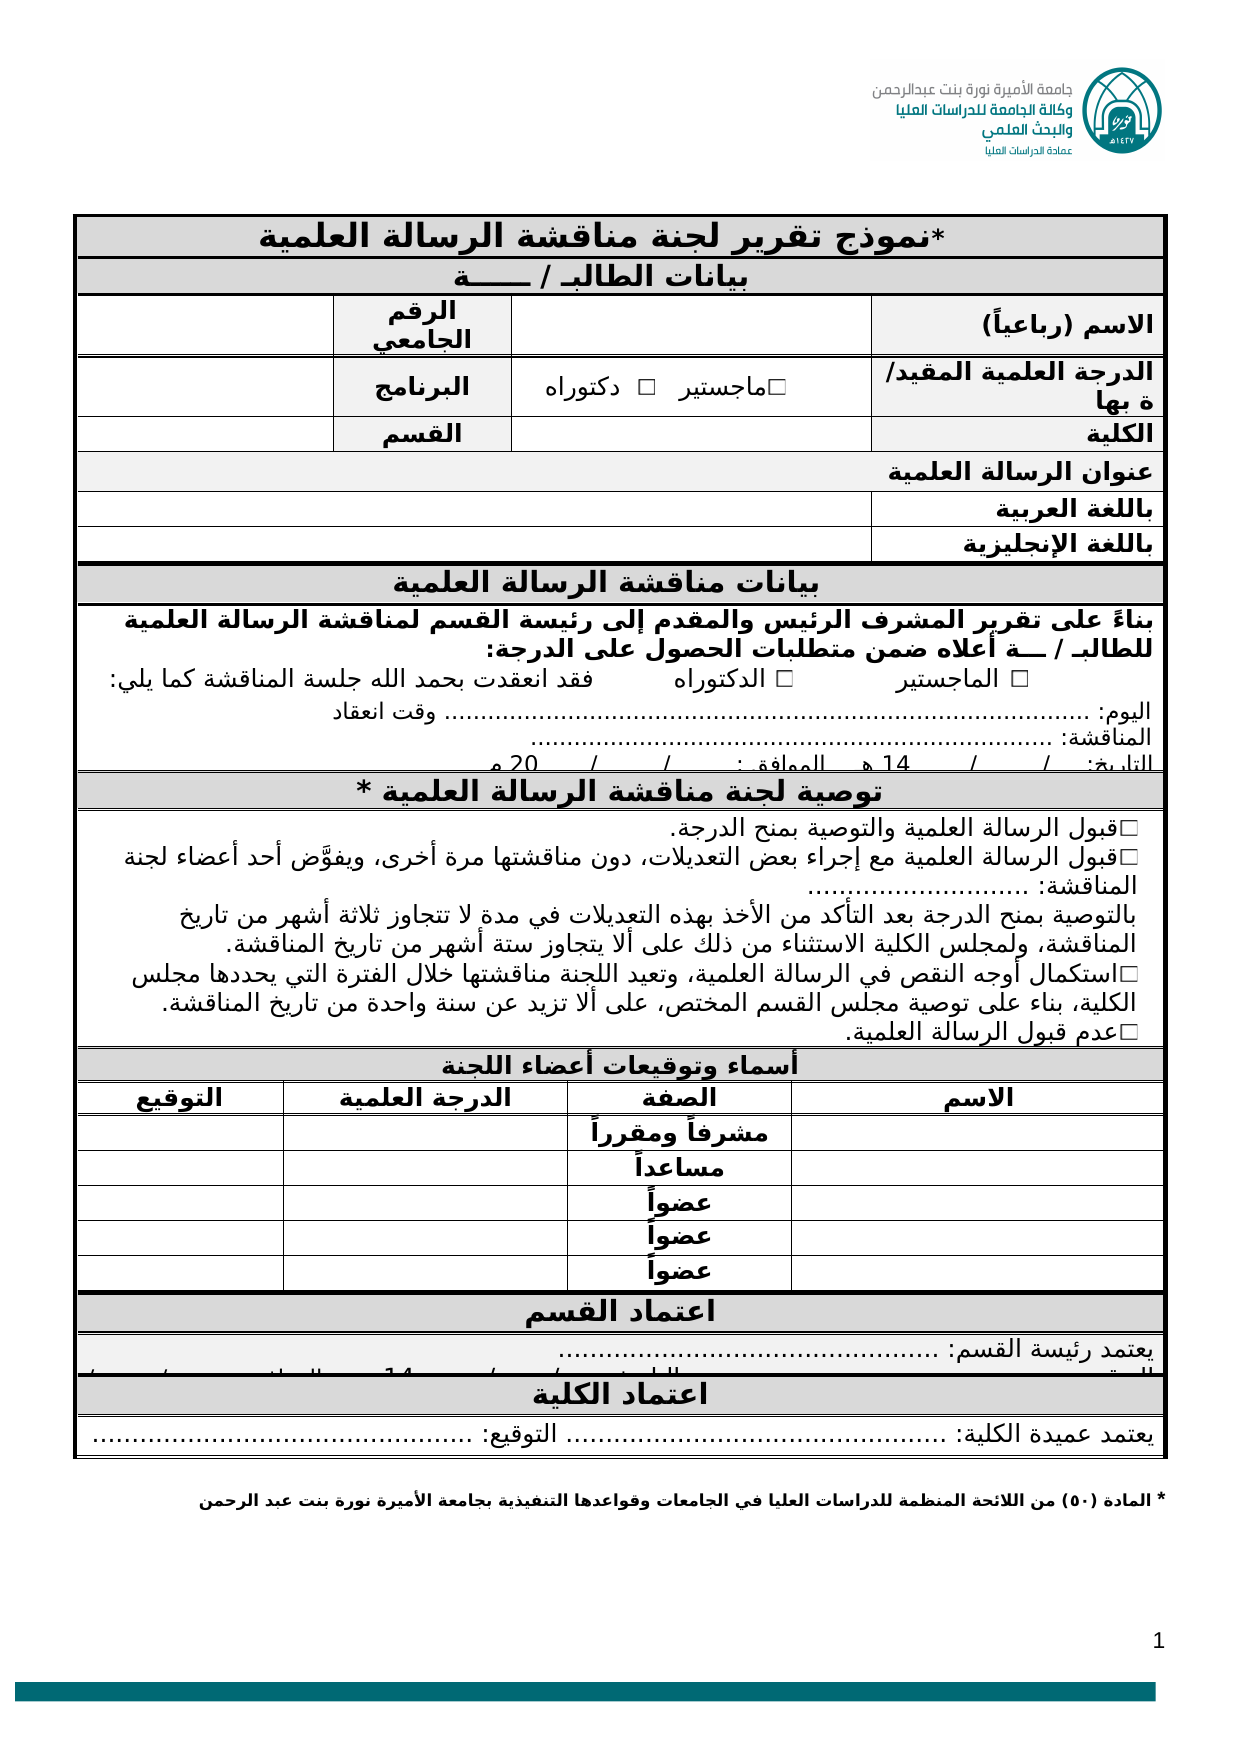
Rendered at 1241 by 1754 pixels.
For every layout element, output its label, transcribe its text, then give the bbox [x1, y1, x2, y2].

table_cell ماجستير دكتوراه [512, 358, 871, 416]
table_cell الكلية [872, 417, 1163, 451]
table_cell عضواً [568, 1186, 791, 1220]
table_cell [77, 527, 871, 561]
table_cell قبول الرسالة العلمية والتوصية بمنح الدرجة. قبول الرسالة العلمية مع إجراء بعض التعديلات، دون مناقشتها مرة أخرى، ويفوَّض أحد أعضاء لجنة المناقشة: ............................ بالتوصية بمنح الدرجة بعد التأكد من الأخذ بهذه التعديلات في مدة لا تتجاوز ثلاثة أشهر من تاريخ المناقشة، ولمجلس الكلية الاستثناء من ذلك على ألا يتجاوز ستة أشهر من تاريخ المناقشة. استكمال أوجه النقص في الرسالة العلمية، وتعيد اللجنة مناقشتها خلال الفترة التي يحددها مجلس الكلية، بناء على توصية مجلس القسم المختص، على ألا تزيد عن سنة واحدة من تاريخ المناقشة. عدم قبول الرسالة العلمية. [77, 811, 1163, 1046]
table_cell [77, 294, 333, 354]
table_cell [77, 417, 333, 451]
table_cell التوقيع [77, 1083, 283, 1112]
table_cell [792, 1221, 1163, 1255]
table_cell توصية لجنة مناقشة الرسالة العلمية * [77, 773, 1163, 808]
table_cell البرنامج [334, 358, 511, 416]
table_cell [284, 1221, 567, 1255]
table_cell الرقم الجامعي [334, 296, 511, 354]
table_header *نموذج تقرير لجنة مناقشة الرسالة العلمية [77, 217, 1163, 256]
table_cell [77, 1221, 283, 1255]
table_cell الدرجة العلمية المقيد/ ة بها [872, 358, 1163, 416]
table_cell [512, 417, 871, 451]
table_cell [77, 1186, 283, 1220]
table_cell القسم [334, 417, 511, 451]
table_cell [284, 1256, 567, 1290]
table_cell [792, 1151, 1163, 1185]
picture [869, 59, 1166, 161]
table_cell [77, 1256, 283, 1290]
table_cell باللغة العربية [872, 492, 1163, 526]
table_cell عضواً [568, 1221, 791, 1255]
table_cell [284, 1151, 567, 1185]
table_cell اعتماد القسم [77, 1291, 1163, 1331]
table_cell [512, 296, 871, 354]
table_cell [77, 1116, 283, 1149]
table_cell الصفة [568, 1083, 791, 1112]
table_cell بناءً على تقرير المشرف الرئيس والمقدم إلى رئيسة القسم لمناقشة الرسالة العلمية للطالبـ / ـــة أعلاه ضمن متطلبات الحصول على الدرجة: الماجستير الدكتوراه فقد انعقدت بحمد الله جلسة المناقشة كما يلي: اليوم: ......................................................................................... وقت انعقاد المناقشة: ........................................................................ التاريخ: / / 14 هـ الموافق : / / 20 م [77, 604, 1163, 769]
table_cell [284, 1186, 567, 1220]
table_cell مساعداً [568, 1151, 791, 1185]
table_cell بيانات الطالبـ / ــــــة [77, 257, 1163, 293]
table_cell باللغة الإنجليزية [872, 527, 1163, 561]
table_cell [284, 1116, 567, 1149]
table_cell [792, 1256, 1163, 1290]
table_cell الدرجة العلمية [284, 1083, 567, 1112]
table_cell يعتمد عميدة الكلية: ................................................ التوقيع: ................................................ التاريخ: / / 14 هـ الموافق : / / 20 م المالمادة [77, 1417, 1163, 1455]
table_cell يعتمد رئيسة القسم: ................................................ التوقيع: ................................................ التاريخ: / / 14 هـ الموافق : / / 20 م [77, 1335, 1163, 1373]
table_cell اعتماد الكلية [77, 1374, 1163, 1414]
table_cell عضواً [568, 1256, 791, 1290]
table_cell مشرفاً ومقرراً [568, 1116, 791, 1149]
table_cell [77, 357, 333, 416]
table_cell [77, 1151, 283, 1185]
table_cell أسماء وتوقيعات أعضاء اللجنة [77, 1049, 1163, 1080]
table_cell بيانات مناقشة الرسالة العلمية [77, 562, 1163, 602]
table_cell [792, 1186, 1163, 1220]
table_cell [792, 1116, 1163, 1149]
table_cell عنوان الرسالة العلمية [77, 452, 1163, 491]
table_cell [77, 492, 871, 526]
table_cell الاسم (رباعياً) [872, 296, 1163, 354]
table_cell الاسم [792, 1083, 1163, 1112]
